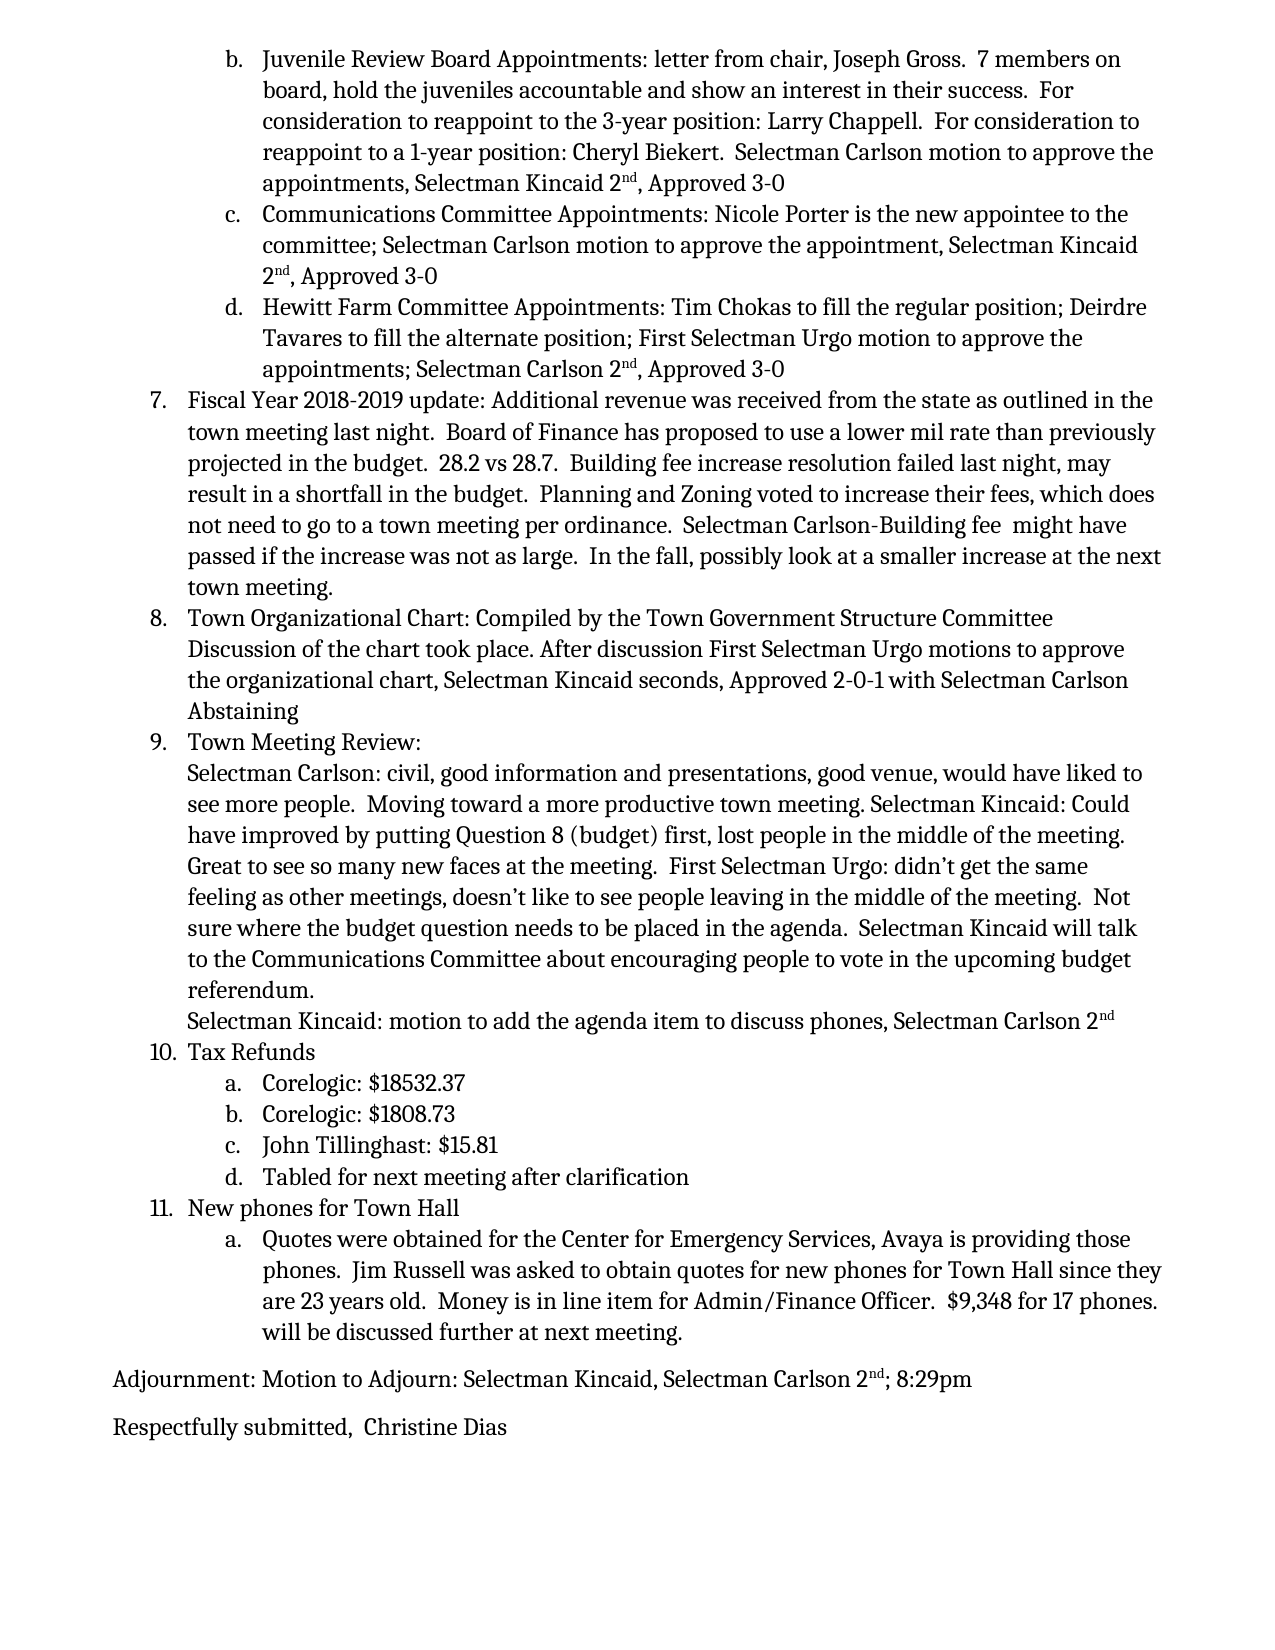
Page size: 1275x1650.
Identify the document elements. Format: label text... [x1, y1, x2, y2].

list Tabled for next meeting after clarification [225, 1162, 1162, 1191]
list Quotes were obtained for the Center for Emergency Services, Avaya is providing those phones. Jim Russell was asked to obtain quotes for new phones for Town Hall since they are 23 years old. Money is in line for Admin/Finance Officer. $9,348 for 17 phones. [225, 1224, 1162, 1346]
list Communications Committee Appointments: Nicole Porter is the new appointee to the committee; Selectman Carlson motion to approve the appointment, Selectman Kincaid 2nd, Approved 3-0 [225, 200, 1162, 291]
list Corelogic: $1808.73 [225, 1100, 1162, 1129]
list Corelogic: $18532.37 [225, 1069, 1162, 1098]
list Town Organizational Chart: Compiled by the Town Government Structure Committee First Selectman Urgo motions to approve the organizational chart, Selectman Kincaid seconds, Approved 2-0-1 [150, 604, 1162, 726]
list New phones for Town Hall [150, 1193, 1162, 1222]
list Selectman Kincaid: motion to add the agenda item to discuss phones, Selectman Carlson 2nd [187, 1007, 1162, 1036]
list Juvenile Review Board Appointments: letter from chair, Joseph Gross. 7 members on board, hold the juveniles accountable and show an interest in their success. For consideration to reappoint to the position: Larry Chappell. For consideration to reappoint to a position: Cheryl Biekert. Selectman Carlson motion to approve the appointments, Selectman Kincaid 2nd, Approved 3-0 [225, 45, 1162, 198]
list Town Meeting Review [150, 728, 1162, 1005]
list Tax Refunds [150, 1038, 1162, 1067]
text Adjournment: Motion to Adjourn: Selectman Kincaid, Selectman Carlson 2nd; 8:29pm [112, 1365, 1162, 1394]
list Fiscal Year 2018-2019 update: Additional revenue was received from the state as outlined in the town meeting last night. Board of Finance has proposed to use a lower mil rate than previously projected in the budget. 28.2 vs 28.7. Building fee increase resolution failed last night, may result in a shortfall in the budget. Planning and Zoning voted to increase their fees, which does not need to go to a town meeting. have passed if the increase was not as large. In the fall, possibly look at a smaller increase at the next town meeting. [150, 386, 1162, 601]
list John Tillinghast: $15.81 [225, 1131, 1162, 1160]
list Hewitt Farm Committee Appointments: Tim Choks fill the regular position; Deidre Tavares to fill the alternate position; First Selectman Urgo motion to approve the appointments; Selectman Carlson 2nd, Approved 3-0 [225, 293, 1162, 384]
